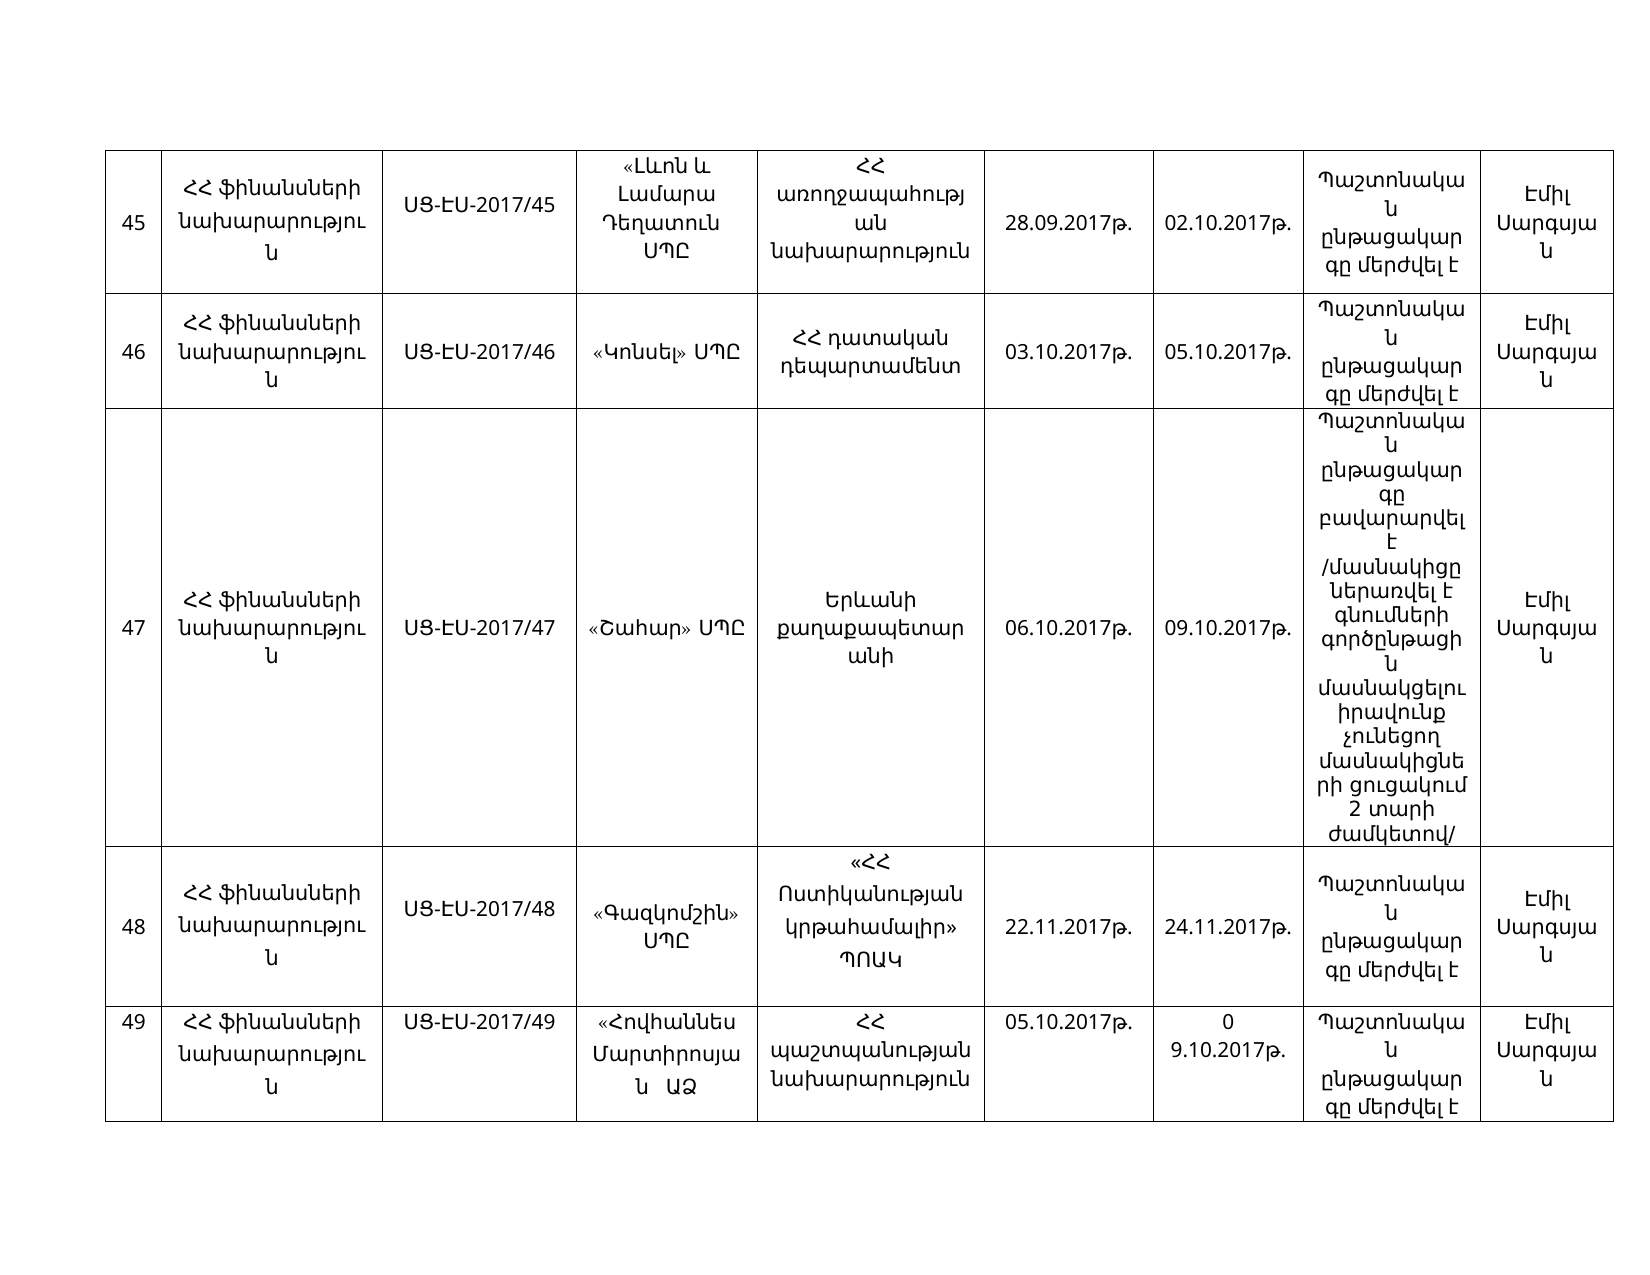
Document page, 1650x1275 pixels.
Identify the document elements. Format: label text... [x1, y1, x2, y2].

table_cell ՍՑ-ԷՍ-2017/45 [383, 151, 576, 293]
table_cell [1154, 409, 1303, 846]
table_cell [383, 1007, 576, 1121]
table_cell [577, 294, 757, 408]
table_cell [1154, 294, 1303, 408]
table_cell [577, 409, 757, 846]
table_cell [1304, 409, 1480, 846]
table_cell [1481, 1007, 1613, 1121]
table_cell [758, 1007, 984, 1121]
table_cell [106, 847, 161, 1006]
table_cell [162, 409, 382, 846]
table_cell Լևոն և Լամարա Դեղատուն ՍՊԸ [577, 151, 757, 293]
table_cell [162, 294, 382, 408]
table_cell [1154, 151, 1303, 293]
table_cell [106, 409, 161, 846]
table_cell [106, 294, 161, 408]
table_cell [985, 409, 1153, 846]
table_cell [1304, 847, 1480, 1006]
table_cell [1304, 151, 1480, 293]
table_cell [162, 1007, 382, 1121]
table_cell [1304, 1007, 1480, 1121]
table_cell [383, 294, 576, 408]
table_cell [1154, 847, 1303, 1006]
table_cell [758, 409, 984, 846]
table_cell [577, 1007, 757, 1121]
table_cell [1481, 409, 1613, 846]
table_cell ՀՀ առողջապահության նախարարություն [758, 151, 984, 293]
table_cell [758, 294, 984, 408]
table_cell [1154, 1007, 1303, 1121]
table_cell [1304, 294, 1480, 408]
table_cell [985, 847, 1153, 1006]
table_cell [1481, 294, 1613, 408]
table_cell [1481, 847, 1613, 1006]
table_cell 45 [106, 151, 161, 293]
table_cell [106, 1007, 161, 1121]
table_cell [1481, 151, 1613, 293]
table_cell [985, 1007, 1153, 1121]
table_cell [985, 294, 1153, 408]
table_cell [162, 151, 382, 293]
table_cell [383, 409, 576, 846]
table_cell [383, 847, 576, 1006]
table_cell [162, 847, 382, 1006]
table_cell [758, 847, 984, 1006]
table_cell 28.09.2017թ. [985, 151, 1153, 293]
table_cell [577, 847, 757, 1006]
